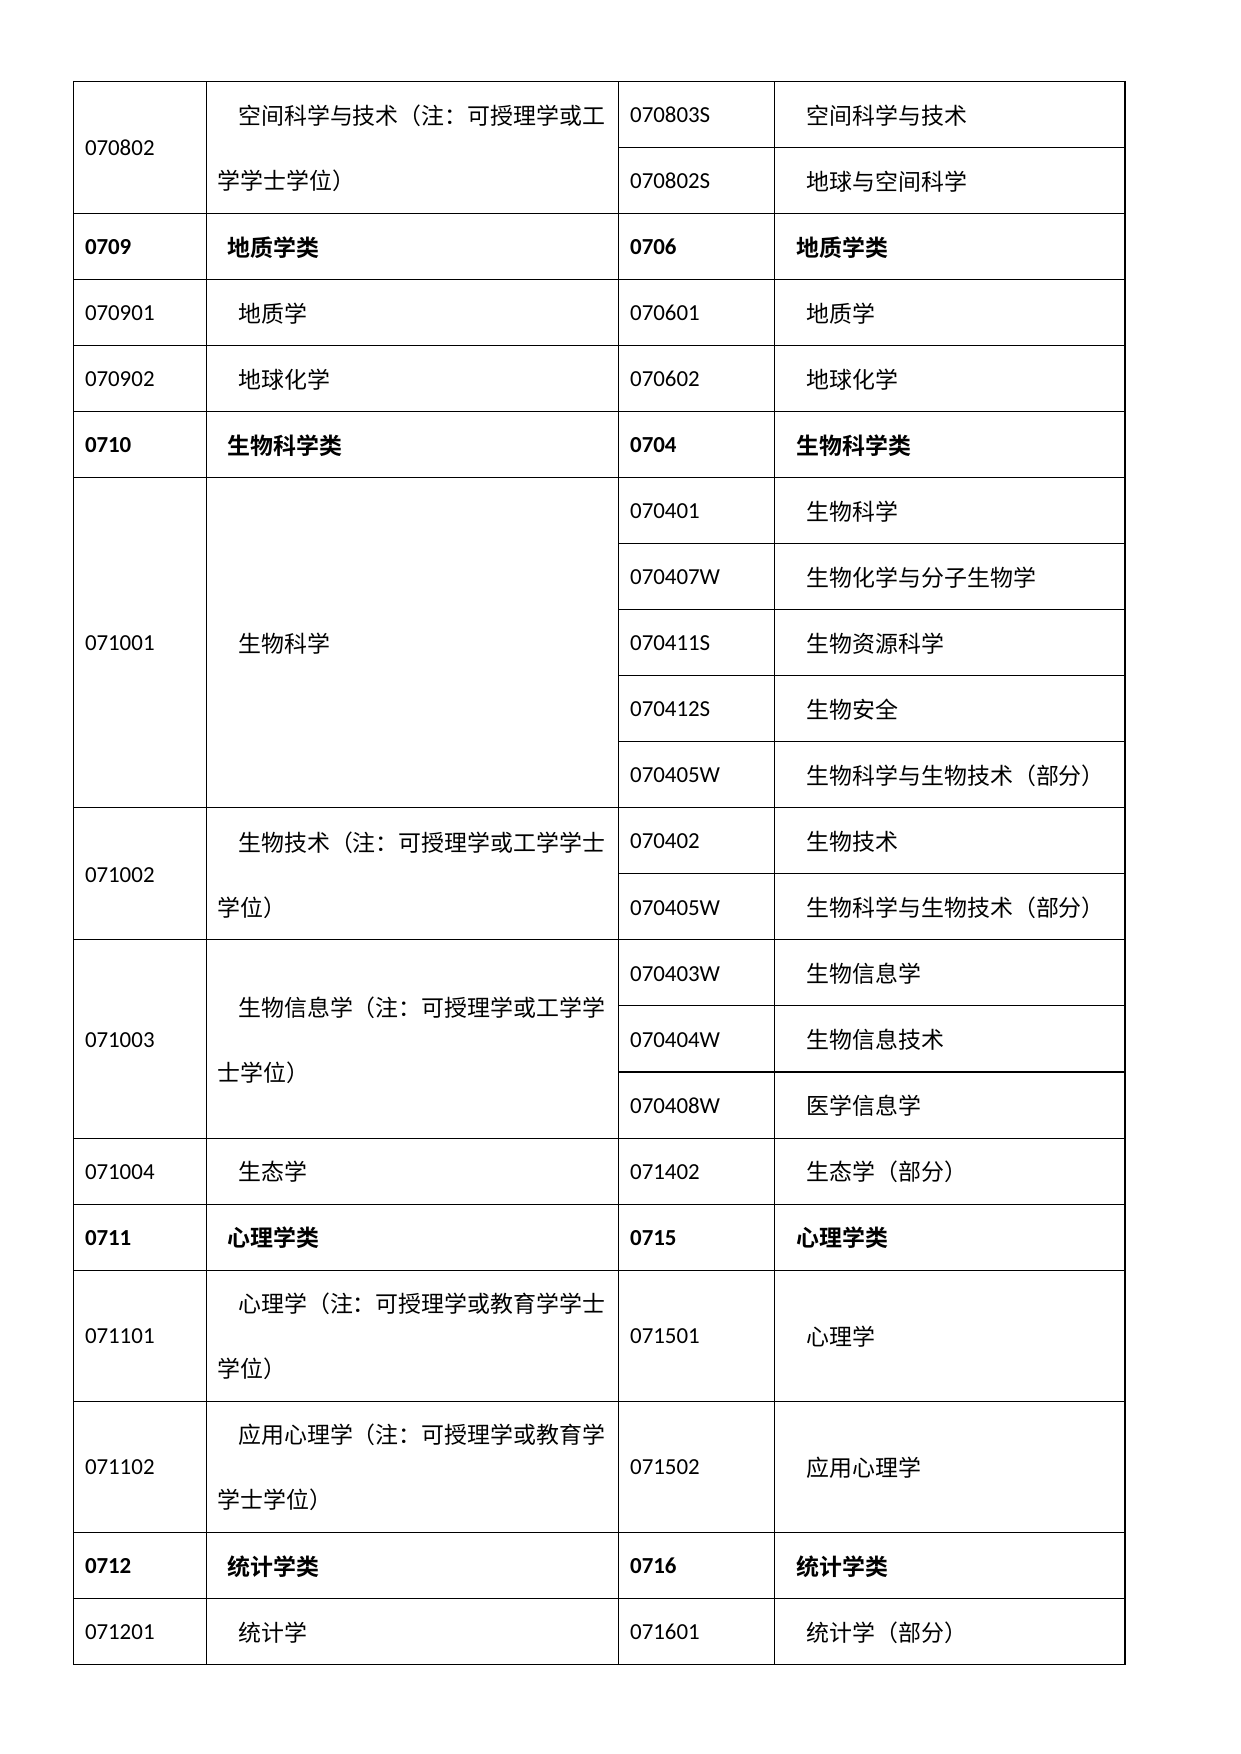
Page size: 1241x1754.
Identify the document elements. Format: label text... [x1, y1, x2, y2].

table_cell 070401 [619, 478, 774, 543]
table_cell 0716 [619, 1533, 774, 1598]
table_cell 070405W [619, 874, 774, 939]
table_cell 生物科学 [775, 478, 1124, 543]
table_cell 心理学类 [775, 1205, 1124, 1269]
table_cell 统计学类 [775, 1533, 1124, 1598]
table_cell 空间科学与技术（注：可授理学或工学学士学位） [207, 82, 618, 213]
table_cell 生物科学与生物技术（部分） [775, 874, 1124, 939]
table_cell 071402 [619, 1139, 774, 1203]
table_cell 心理学类 [207, 1205, 618, 1269]
table_cell 071004 [74, 1139, 206, 1203]
table_cell 生物信息学 [775, 940, 1124, 1005]
table_cell 生物化学与分子生物学 [775, 544, 1124, 609]
table_cell 生物信息技术 [775, 1006, 1124, 1071]
table_cell 071102 [74, 1402, 206, 1532]
table_cell 地球化学 [207, 346, 618, 411]
table_cell 生物技术 [775, 808, 1124, 873]
table_cell 0710 [74, 412, 206, 477]
table_cell 070402 [619, 808, 774, 873]
table_cell 070802S [619, 148, 774, 213]
table_cell 统计学（部分） [775, 1599, 1124, 1664]
table_cell 070901 [74, 280, 206, 345]
table_cell 070408W [619, 1073, 774, 1137]
table_cell 070412S [619, 676, 774, 741]
table_cell 地质学 [207, 280, 618, 345]
table_cell 0712 [74, 1533, 206, 1598]
table_cell 071002 [74, 808, 206, 939]
table_cell 070601 [619, 280, 774, 345]
table_cell 应用心理学 [775, 1402, 1124, 1532]
table_cell 071201 [74, 1599, 206, 1664]
table_cell 生物科学 [207, 478, 618, 807]
table_cell 070802 [74, 82, 206, 213]
table_cell 070403W [619, 940, 774, 1005]
table_cell 生物技术（注：可授理学或工学学士学位） [207, 808, 618, 939]
table_cell 071001 [74, 478, 206, 807]
table_cell 生态学 [207, 1139, 618, 1203]
table_cell 应用心理学（注：可授理学或教育学学士学位） [207, 1402, 618, 1532]
table_cell 071601 [619, 1599, 774, 1664]
table_cell 医学信息学 [775, 1073, 1124, 1137]
table_cell 0709 [74, 214, 206, 279]
table_cell 生物科学类 [775, 412, 1124, 477]
table_cell 生物资源科学 [775, 610, 1124, 675]
table_cell 地质学类 [775, 214, 1124, 279]
table_cell 生物科学与生物技术（部分） [775, 742, 1124, 807]
table_cell 统计学 [207, 1599, 618, 1664]
table_cell 071101 [74, 1271, 206, 1401]
table_cell 070602 [619, 346, 774, 411]
table_cell 070405W [619, 742, 774, 807]
table_cell 地质学 [775, 280, 1124, 345]
table_cell 0706 [619, 214, 774, 279]
table_cell 0704 [619, 412, 774, 477]
table_cell 070411S [619, 610, 774, 675]
table_cell 生态学（部分） [775, 1139, 1124, 1203]
table_cell 070803S [619, 82, 774, 147]
table_cell 070404W [619, 1006, 774, 1071]
table_cell 统计学类 [207, 1533, 618, 1598]
table_cell 空间科学与技术 [775, 82, 1124, 147]
table_cell 地球化学 [775, 346, 1124, 411]
table_cell 心理学 [775, 1271, 1124, 1401]
table_cell 071501 [619, 1271, 774, 1401]
table_cell 070407W [619, 544, 774, 609]
table_cell 0715 [619, 1205, 774, 1269]
table_cell 生物安全 [775, 676, 1124, 741]
table_cell 地质学类 [207, 214, 618, 279]
table_cell 生物科学类 [207, 412, 618, 477]
table_cell 070902 [74, 346, 206, 411]
table_cell 071003 [74, 940, 206, 1137]
table_cell 0711 [74, 1205, 206, 1269]
table_cell 071502 [619, 1402, 774, 1532]
table_cell 心理学（注：可授理学或教育学学士学位） [207, 1271, 618, 1401]
table_cell 生物信息学（注：可授理学或工学学士学位） [207, 940, 618, 1137]
table_cell 地球与空间科学 [775, 148, 1124, 213]
